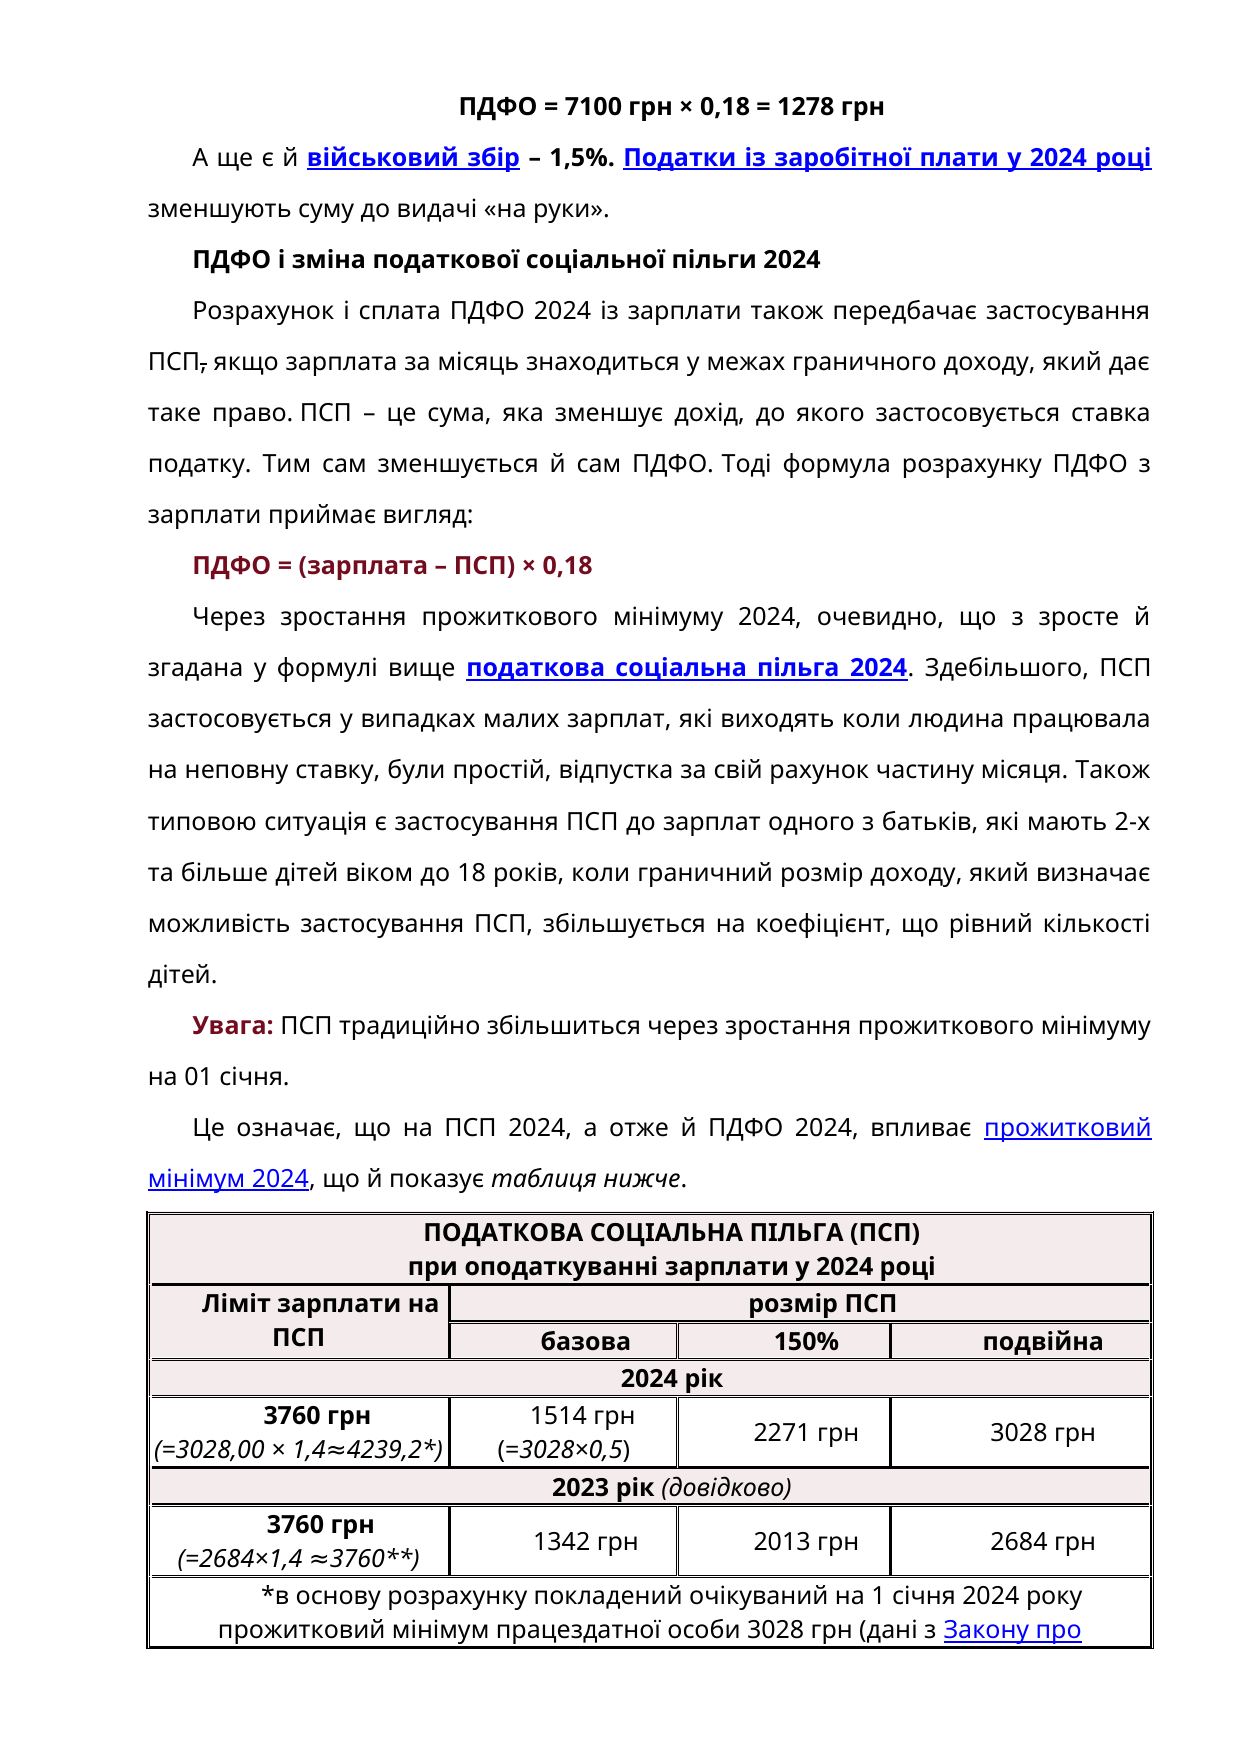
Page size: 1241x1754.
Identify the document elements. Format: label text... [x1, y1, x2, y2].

table_cell 1342 грн [451, 1507, 676, 1575]
table_cell 2684 грн [892, 1503, 1151, 1575]
table_cell 2013 грн [679, 1507, 889, 1575]
table_cell базова [451, 1324, 676, 1357]
table_cell 3028 грн [890, 1395, 1152, 1466]
table_cell 2271 грн [679, 1398, 889, 1466]
table_header ПОДАТКОВА СОЦІАЛЬНА ПІЛЬГА (ПСП) при оподаткуванні зарплати у 2024 році [150, 1215, 1150, 1283]
text ПДФО = (зарплата – ПСП) × 0,18 [148, 548, 1152, 582]
table_cell Ліміт зарплати на ПСП [148, 1283, 448, 1357]
table_cell 1514 грн (=3028×0,5) [451, 1398, 676, 1466]
text ПДФО = 7100 грн × 0,18 = 1278 грн [148, 88, 1152, 123]
text Це означає, що на ПСП 2024, а отже й ПДФО 2024, впливає прожитковий мінімум 2024, що й показує таблиця нижче. [148, 1109, 1152, 1194]
text Увага: ПСП традиційно збільшиться через зростання прожиткового мінімуму на 01 січня. [148, 1007, 1152, 1092]
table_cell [148, 1575, 1152, 1646]
table_cell 2023 рік (довідково) [150, 1466, 1150, 1503]
text ПДФО і зміна податкової соціальної пільги 2024 [148, 242, 1152, 276]
table_cell 3760 грн (=3028,00 × 1,4≈4239,2*) [148, 1395, 449, 1466]
text А ще є й військовий збір – 1,5%. Податки із заробітної плати у 2024 році зменшують суму до видачі «на руки». [148, 139, 1152, 225]
table_cell 150% [679, 1324, 889, 1357]
table_cell 2024 рік [150, 1358, 1151, 1395]
table_cell 3760 грн (=2684×1,4 ≈3760**) [150, 1503, 448, 1575]
table_cell розмір ПСП [451, 1283, 1152, 1320]
text Розрахунок і сплата ПДФО 2024 із зарплати також передбачає застосування ПСП, якщо зарплата за місяць знаходиться у межах граничного доходу, який дає таке право. ПСП – це сума, яка зменшує дохід, до якого застосовується ставка податку. Тим сам зменшується й сам ПДФО. Тоді формула розрахунку ПДФО з зарплати приймає вигляд: [148, 293, 1152, 531]
table_cell подвійна [892, 1320, 1151, 1357]
text Через зростання прожиткового мінімуму 2024, очевидно, що з зросте й згадана у формулі вище податкова соціальна пільга 2024. Здебільшого, ПСП застосовується у випадках малих зарплат, які виходять коли людина працювала на неповну ставку, були простій, відпустка за свій рахунок частину місяця. Також типовою ситуація є застосування ПСП до зарплат одного з батьків, які мають 2-х та більше дітей віком до 18 років, коли граничний розмір доходу, який визначає можливість застосування ПСП, збільшується на коефіцієнт, що рівний кількості дітей. [148, 599, 1152, 990]
